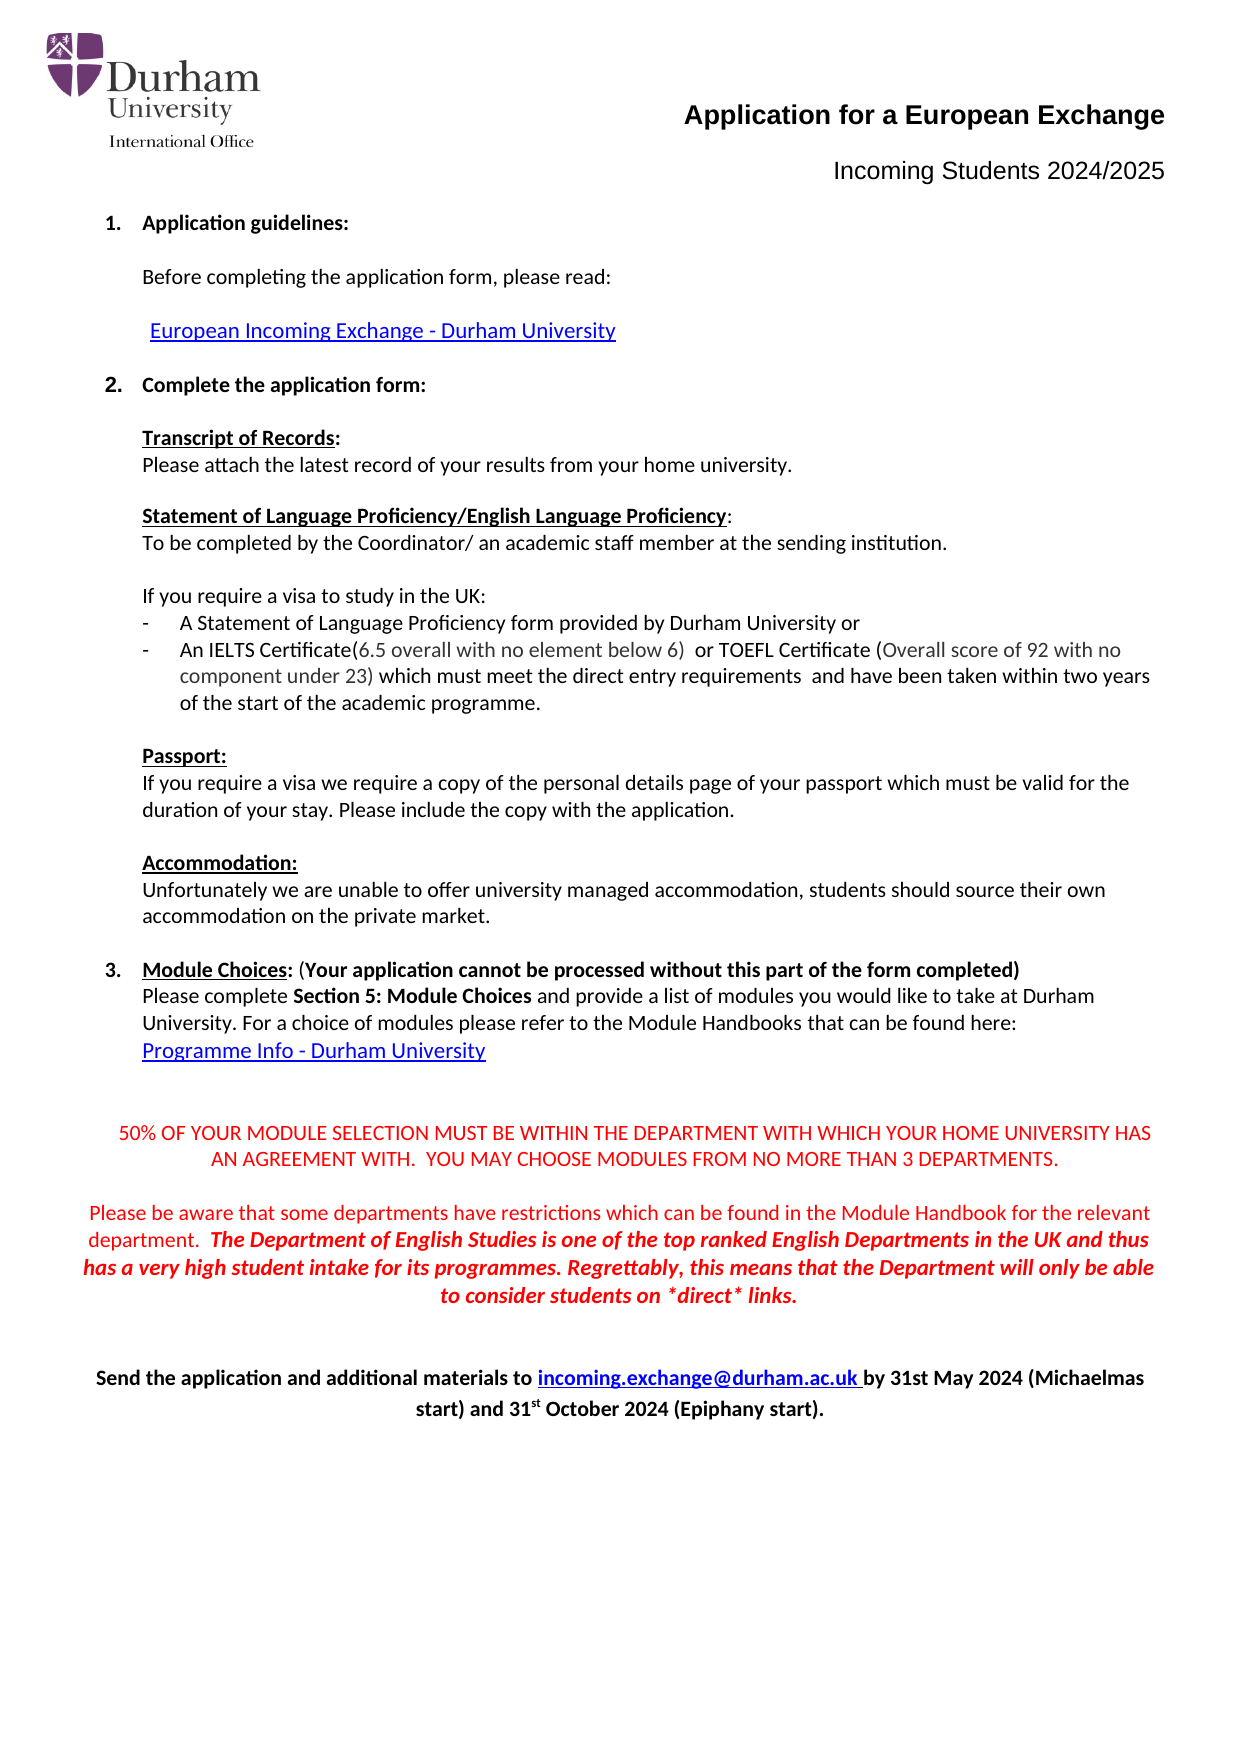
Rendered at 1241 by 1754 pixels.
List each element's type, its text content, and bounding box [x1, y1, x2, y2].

text European Incoming Exchange - Durham University [150, 316, 1165, 344]
picture [46, 33, 290, 153]
text Accommodation: Unfortunately we are unable to offer university managed accommodation, students should source their own accommodation on the private market. [142, 849, 1165, 929]
text If you require a visa to study in the UK: [142, 583, 1165, 609]
text Send the application and additional materials to incoming.exchange@durham.ac.uk by 31st May 2024 (Michaelmas start) and 31st October 2024 (Epiphany start). [75, 1364, 1165, 1421]
list Application guidelines: Before completing the application form, please read: [104, 209, 1165, 289]
text Application for a European Exchange [75, 99, 1165, 130]
text Incoming Students 2024/2025 [75, 156, 1165, 184]
text Passport: [142, 743, 1165, 769]
list Module Choices: (Your application cannot be processed without this part of the form completed) Please complete Section 5: Module Choices and provide a list of modules you would like to take at Durham University. For a choice of modules please refer to the Module Handbooks that can be found here: Programme Info - Durham University [104, 956, 1165, 1092]
list An IELTS Certificate(6.5 overall with no element below 6) or TOEFL Certificate (Overall score of 92 with no component under 23) which must meet the direct entry requirements and have been taken within two years of the start of the academic programme. [142, 636, 1165, 716]
list A Statement of Language Proficiency form provided by Durham University or [142, 609, 1165, 636]
text Statement of Language Proficiency/English Language Proficiency: To be completed by the Coordinator/ an academic staff member at the sending institution. [142, 503, 1165, 556]
list Complete the application form: Transcript of Records: Please attach the latest record of your results from your home university. [104, 371, 1165, 477]
text 50% OF YOUR MODULE SELECTION MUST BE WITHIN THE DEPARTMENT WITH WHICH YOUR HOME UNIVERSITY HAS AN AGREEMENT WITH. YOU MAY CHOOSE MODULES FROM NO MORE THAN 3 DEPARTMENTS. [104, 1092, 1165, 1172]
text If you require a visa we require a copy of the personal details page of your passport which must be valid for the duration of your stay. Please include the copy with the application. [142, 769, 1165, 823]
text Please be aware that some departments have restrictions which can be found in the Module Handbook for the relevant department. The Department of English Studies is one of the top ranked English Departments in the UK and thus has a very high student intake for its programmes. Regrettably, this means that the Department will only be able to consider students on *direct* links. [75, 1172, 1165, 1309]
